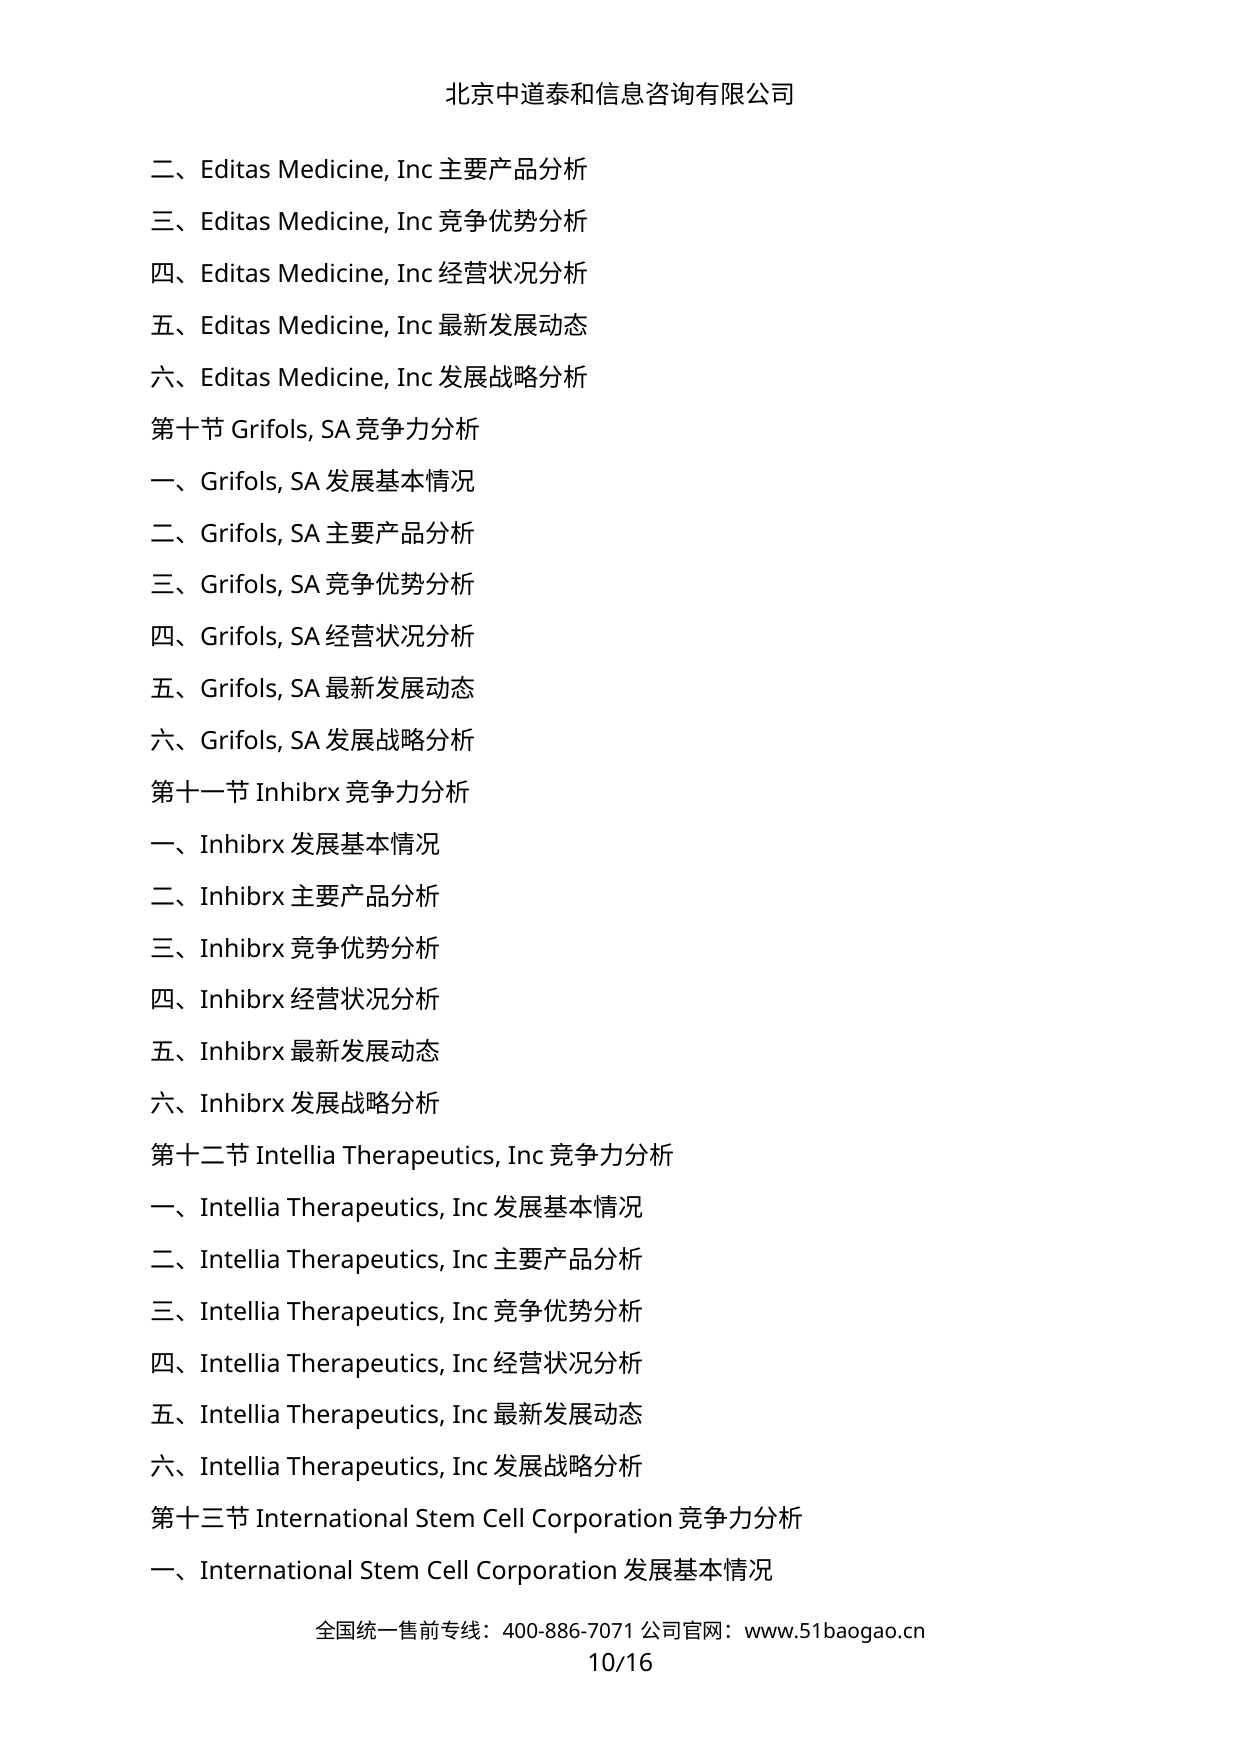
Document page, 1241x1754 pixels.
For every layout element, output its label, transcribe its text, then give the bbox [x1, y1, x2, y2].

text 五、Grifols, SA最新发展动态 [150, 669, 1090, 705]
text 一、Grifols, SA发展基本情况 [150, 461, 1090, 497]
text 第十节 Grifols, SA竞争力分析 [150, 409, 1090, 446]
text 四、Inhibrx经营状况分析 [150, 980, 1090, 1016]
text 六、Editas Medicine, Inc发展战略分析 [150, 357, 1090, 394]
text 一、International Stem Cell Corporation发展基本情况 [150, 1551, 1090, 1587]
text 第十三节 International Stem Cell Corporation竞争力分析 [150, 1499, 1090, 1535]
text 五、Intellia Therapeutics, Inc最新发展动态 [150, 1395, 1090, 1431]
text 五、Editas Medicine, Inc最新发展动态 [150, 306, 1090, 342]
text 一、Intellia Therapeutics, Inc发展基本情况 [150, 1187, 1090, 1224]
text 六、Intellia Therapeutics, Inc发展战略分析 [150, 1447, 1090, 1483]
text 三、Intellia Therapeutics, Inc竞争优势分析 [150, 1291, 1090, 1327]
text 三、Inhibrx竞争优势分析 [150, 928, 1090, 964]
text 四、Grifols, SA经营状况分析 [150, 617, 1090, 653]
text 二、Inhibrx主要产品分析 [150, 876, 1090, 912]
text 二、Grifols, SA主要产品分析 [150, 513, 1090, 549]
text 三、Editas Medicine, Inc竞争优势分析 [150, 202, 1090, 238]
text 三、Grifols, SA竞争优势分析 [150, 565, 1090, 601]
text 第十二节 Intellia Therapeutics, Inc竞争力分析 [150, 1136, 1090, 1172]
text 六、Grifols, SA发展战略分析 [150, 721, 1090, 757]
text 五、Inhibrx最新发展动态 [150, 1032, 1090, 1068]
text 二、Editas Medicine, Inc主要产品分析 [150, 150, 1090, 186]
text 第十一节 Inhibrx竞争力分析 [150, 772, 1090, 809]
text 六、Inhibrx发展战略分析 [150, 1084, 1090, 1120]
text 四、Intellia Therapeutics, Inc经营状况分析 [150, 1343, 1090, 1379]
text 一、Inhibrx发展基本情况 [150, 824, 1090, 861]
text 四、Editas Medicine, Inc经营状况分析 [150, 254, 1090, 290]
text 二、Intellia Therapeutics, Inc主要产品分析 [150, 1239, 1090, 1276]
